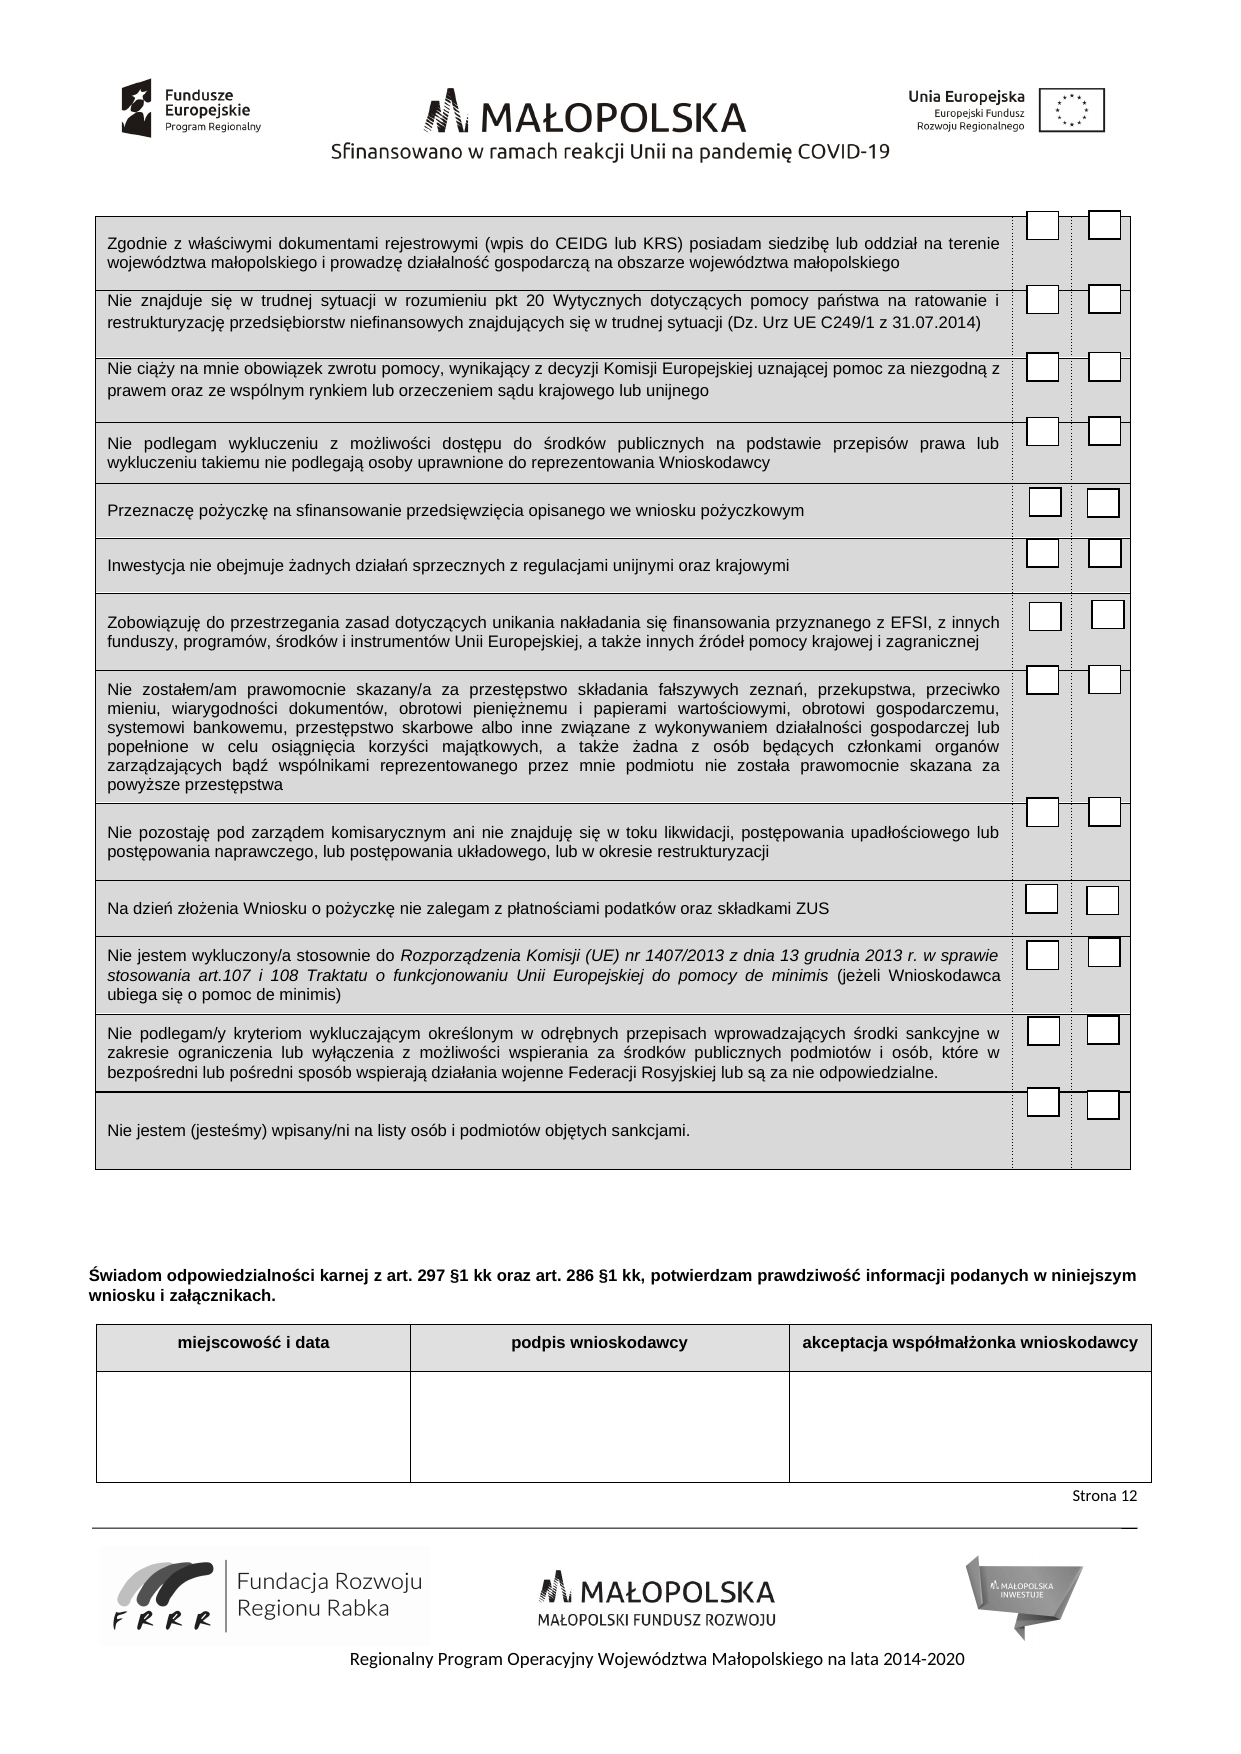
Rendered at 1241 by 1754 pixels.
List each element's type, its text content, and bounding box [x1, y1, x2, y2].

table_cell [1071, 1093, 1130, 1169]
table_cell Nie podlegam/y kryteriom wykluczającym określonym w odrębnych przepisach wprowadzających środki sankcyjne w zakresie ograniczenia lub wyłączenia z możliwości wspierania za środków publicznych podmiotów i osób, które w bezpośredni lub pośredni sposób wspierają działania wojenne Federacji Rosyjskiej lub są za nie odpowiedzialne. [96, 1015, 1012, 1091]
table_cell Zgodnie z właściwymi dokumentami rejestrowymi (wpis do CEIDG lub KRS) posiadam siedzibę lub oddział na terenie województwa małopolskiego i prowadzę działalność gospodarczą na obszarze województwa małopolskiego [96, 217, 1012, 290]
table_cell Zobowiązuję do przestrzegania zasad dotyczących unikania nakładania się finansowania przyznanego z EFSI, z innych funduszy, programów, środków i instrumentów Unii Europejskiej, a także innych źródeł pomocy krajowej i zagranicznej [96, 594, 1012, 670]
table_cell Nie zostałem/am prawomocnie skazany/a za przestępstwo składania fałszywych zeznań, przekupstwa, przeciwko mieniu, wiarygodności dokumentów, obrotowi pieniężnemu i papierami wartościowymi, obrotowi gospodarczemu, systemowi bankowemu, przestępstwo skarbowe albo inne związane z wykonywaniem działalności gospodarczej lub popełnione w celu osiągnięcia korzyści majątkowych, a także żadna z osób będących członkami organów zarządzających bądź wspólnikami reprezentowanego przez mnie podmiotu nie została prawomocnie skazana za powyższe przestępstwa [96, 671, 1012, 802]
picture [518, 1546, 794, 1645]
table_cell [1071, 423, 1130, 483]
table_cell [1012, 937, 1071, 1013]
table_cell [1012, 217, 1071, 290]
table_cell [1071, 804, 1130, 880]
table_cell [1071, 217, 1130, 290]
table_cell [1012, 671, 1071, 802]
table_cell [1012, 1015, 1071, 1091]
text Świadom odpowiedzialności karnej z art. 297 §1 kk oraz art. 286 §1 kk, potwierdzam prawdziwość informacji podanych w niniejszym wniosku i załącznikach. [89, 1266, 1137, 1304]
picture [88, 54, 1138, 192]
table_cell Nie podlegam wykluczeniu z możliwości dostępu do środków publicznych na podstawie przepisów prawa lub wykluczeniu takiemu nie podlegają osoby uprawnione do reprezentowania Wnioskodawcy [96, 423, 1012, 483]
table_cell Nie jestem wykluczony/a stosownie do Rozporządzenia Komisji (UE) nr 1407/2013 z dnia 13 grudnia 2013 r. w sprawie stosowania art.107 i 108 Traktatu o funkcjonowaniu Unii Europejskiej do pomocy de minimis (jeżeli Wnioskodawca ubiega się o pomoc de minimis) [96, 937, 1012, 1013]
table_cell [97, 1372, 410, 1482]
table_cell [1012, 1093, 1071, 1169]
table_cell [1012, 804, 1071, 880]
table_cell [790, 1372, 1151, 1482]
table_cell [1071, 594, 1130, 670]
table_header podpis wnioskodawcy [411, 1325, 789, 1371]
table_cell [1012, 539, 1071, 592]
table_header miejscowość i data [97, 1325, 410, 1371]
table_cell [1012, 291, 1071, 357]
table_cell [1071, 937, 1130, 1013]
table_cell Na dzień złożenia Wniosku o pożyczkę nie zalegam z płatnościami podatków oraz składkami ZUS [96, 881, 1012, 936]
table_cell Inwestycja nie obejmuje żadnych działań sprzecznych z regulacjami unijnymi oraz krajowymi [96, 539, 1012, 592]
table_cell [1071, 484, 1130, 537]
table_cell [1012, 423, 1071, 483]
table_cell Przeznaczę pożyczkę na sfinansowanie przedsięwzięcia opisanego we wniosku pożyczkowym [96, 484, 1012, 537]
table_cell [1012, 594, 1071, 670]
table_cell [1071, 291, 1130, 357]
table_cell [1071, 1015, 1130, 1091]
table_cell [1012, 359, 1071, 422]
table_cell [1071, 539, 1130, 592]
table_cell Nie ciąży na mnie obowiązek zwrotu pomocy, wynikający z decyzji Komisji Europejskiej uznającej pomoc za niezgodną z prawem oraz ze wspólnym rynkiem lub orzeczeniem sądu krajowego lub unijnego [96, 359, 1012, 422]
table_cell Nie jestem (jesteśmy) wpisany/ni na listy osób i podmiotów objętych sankcjami. [96, 1093, 1012, 1169]
picture [963, 1546, 1086, 1648]
table_cell [1071, 671, 1130, 802]
table_cell [411, 1372, 789, 1482]
table_cell [1012, 484, 1071, 537]
picture [100, 1546, 431, 1646]
table_header akceptacja współmałżonka wnioskodawcy [790, 1325, 1151, 1371]
table_cell [1071, 881, 1130, 936]
table_cell [1071, 359, 1130, 422]
table_cell Nie znajduje się w trudnej sytuacji w rozumieniu pkt 20 Wytycznych dotyczących pomocy państwa na ratowanie i restrukturyzację przedsiębiorstw niefinansowych znajdujących się w trudnej sytuacji (Dz. Urz UE C249/1 z 31.07.2014) [96, 291, 1012, 357]
table_cell [1012, 881, 1071, 936]
table_cell Nie pozostaję pod zarządem komisarycznym ani nie znajduję się w toku likwidacji, postępowania upadłościowego lub postępowania naprawczego, lub postępowania układowego, lub w okresie restrukturyzacji [96, 804, 1012, 880]
